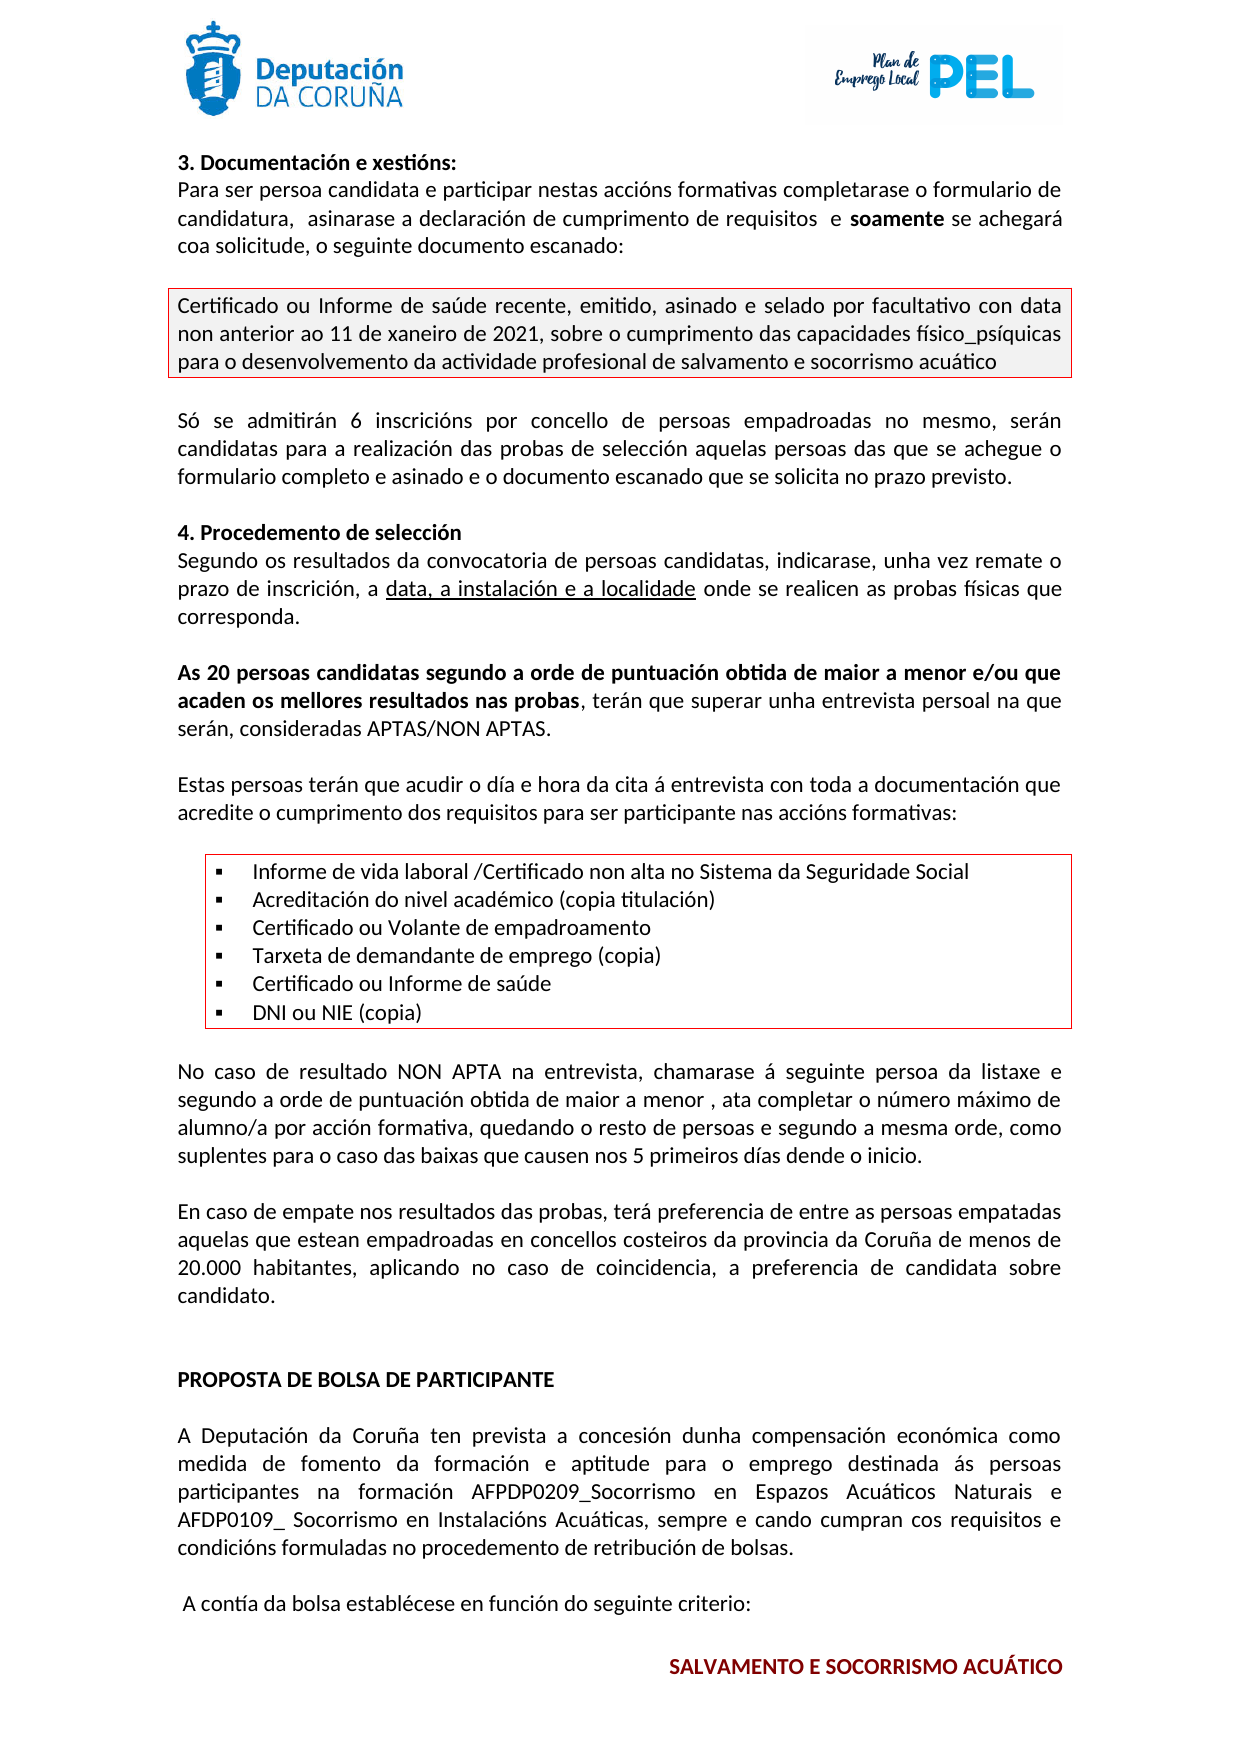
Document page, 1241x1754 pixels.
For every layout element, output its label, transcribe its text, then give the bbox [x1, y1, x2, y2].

text 4. Procedemento de selección [177, 518, 1063, 546]
text En caso de empate nos resultados das probas, terá preferencia de entre as persoas empatadas aquelas que estean empadroadas en concellos costeiros da provincia da Coruña de menos de 20.000 habitantes, aplicando no caso de coincidencia, a preferencia de candidata sobre candidato. [177, 1197, 1063, 1309]
list Informe de vida laboral /Certificado non alta no Sistema da Seguridade Social [206, 855, 1071, 882]
picture [805, 25, 1063, 125]
list Acreditación do nivel académico (copia titulación) [206, 882, 1071, 910]
list Certificado ou Informe de saúde [206, 966, 1071, 994]
text Segundo os resultados da convocatoria de persoas candidatas, indicarase, unha vez remate o prazo de inscrición, a data, a instalación e a localidade onde se realicen as probas físicas que corresponda. [177, 546, 1063, 630]
list DNI ou NIE (copia) [206, 994, 1071, 1028]
text As 20 persoas candidatas segundo a orde de puntuación obtida de maior a menor e/ou que acaden os mellores resultados nas probas, terán que superar unha entrevista persoal na que serán, consideradas APTAS/NON APTAS. [177, 658, 1063, 742]
text No caso de resultado NON APTA na entrevista, chamarase á seguinte persoa da listaxe e segundo a orde de puntuación obtida de maior a menor , ata completar o número máximo de alumno/a por acción formativa, quedando o resto de persoas e segundo a mesma orde, como suplentes para o caso das baixas que causen nos 5 primeiros días dende o inicio. [177, 1057, 1063, 1169]
text A contía da bolsa establécese en función do seguinte criterio: [177, 1589, 1063, 1617]
text Só se admitirán 6 inscricións por concello de persoas empadroadas no mesmo, serán candidatas para a realización das probas de selección aquelas persoas das que se achegue o formulario completo e asinado e o documento escanado que se solicita no prazo previsto. [177, 406, 1063, 490]
text Certificado ou Informe de saúde recente, emitido, asinado e selado por facultativo con data non anterior ao 11 de xaneiro de 2021, sobre o cumprimento das capacidades físico_psíquicas para o desenvolvemento da actividade profesional de salvamento e socorrismo acuático [169, 289, 1071, 377]
list Tarxeta de demandante de emprego (copia) [206, 938, 1071, 966]
picture [177, 18, 410, 119]
text 3. Documentación e xestións: [177, 148, 1063, 176]
text Para ser persoa candidata e participar nestas accións formativas completarase o formulario de candidatura, asinarase a declaración de cumprimento de requisitos e soamente se achegará coa solicitude, o seguinte documento escanado: [177, 176, 1063, 260]
text A Deputación da Coruña ten prevista a concesión dunha compensación económica como medida de fomento da formación e aptitude para o emprego destinada ás persoas participantes na formación AFPDP0209_Socorrismo en Espazos Acuáticos Naturais e AFDP0109_ Socorrismo en Instalacións Acuáticas, sempre e cando cumpran cos requisitos e condicións formuladas no procedemento de retribución de bolsas. [177, 1421, 1063, 1561]
list Certificado ou Volante de empadroamento [206, 910, 1071, 938]
text Estas persoas terán que acudir o día e hora da cita á entrevista con toda a documentación que acredite o cumprimento dos requisitos para ser participante nas accións formativas: [177, 770, 1063, 826]
text PROPOSTA DE BOLSA DE PARTICIPANTE [177, 1365, 1063, 1393]
